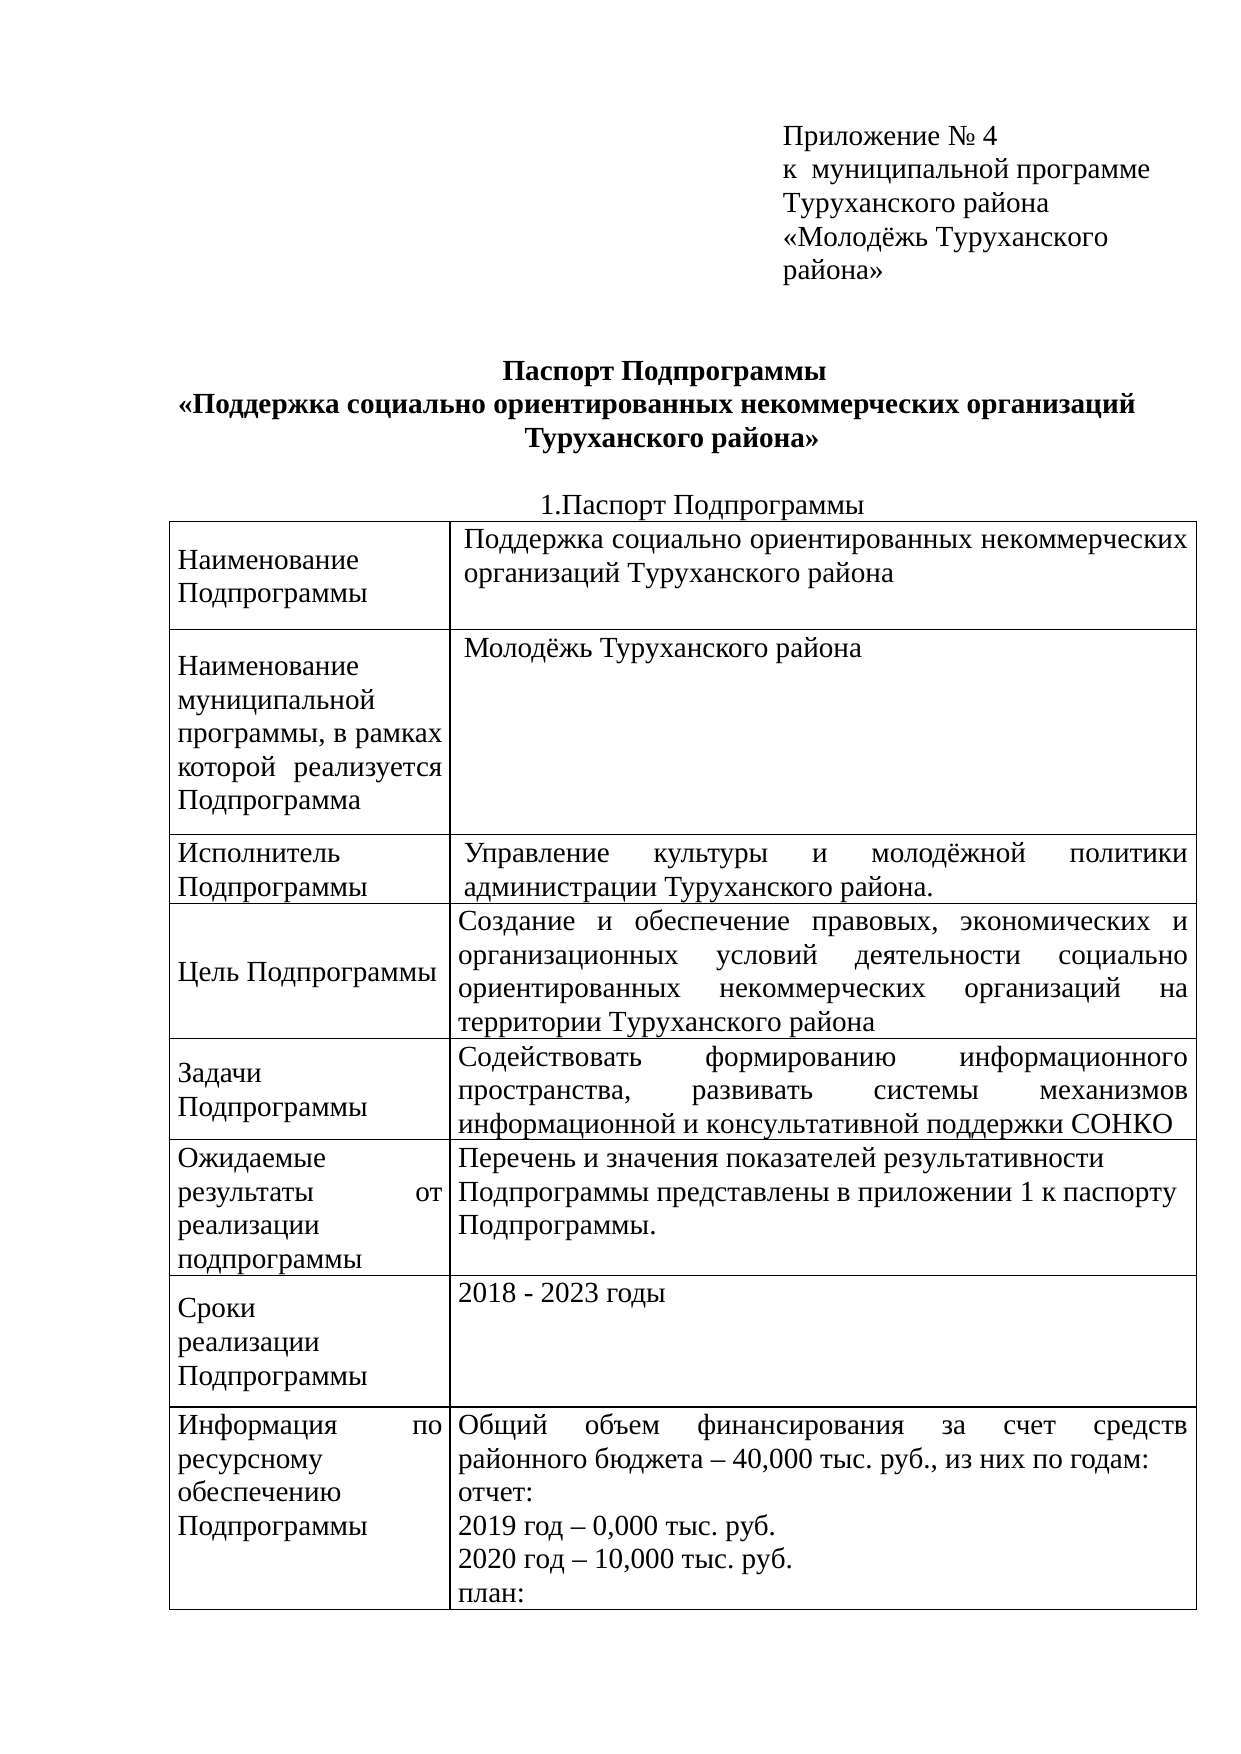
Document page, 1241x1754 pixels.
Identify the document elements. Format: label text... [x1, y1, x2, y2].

table_cell Молодёжь Туруханского района [451, 630, 1196, 834]
text «Молодёжь Туруханского района» [783, 219, 1152, 286]
table_cell Сроки реализации Подпрограммы [170, 1276, 449, 1406]
table_cell Цель Подпрограммы [170, 904, 449, 1038]
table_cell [451, 1408, 1196, 1609]
table_cell Исполнитель Подпрограммы [170, 835, 449, 902]
table_cell Наименование муниципальной программы, в рамках которой реализуется Подпрограмма [170, 630, 449, 834]
table_cell Содействовать формированию информационного пространства, развивать системы механизмов информационной и консультативной поддержки СОНКО [451, 1039, 1196, 1139]
text Паспорт Подпрограммы [177, 353, 1152, 386]
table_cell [170, 1408, 449, 1609]
text к муниципальной программе [783, 152, 1152, 185]
text «Поддержка социально ориентированных некоммерческих организаций Туруханского района» [162, 386, 1152, 453]
table_cell Задачи Подпрограммы [170, 1039, 449, 1139]
text 1.Паспорт Подпрограммы [252, 487, 1152, 521]
table_cell Ожидаемые результаты от реализации подпрограммы [170, 1140, 449, 1274]
table_cell 2018 - 2023 годы [451, 1276, 1196, 1406]
table_cell Управление культуры и молодёжной политики администрации Туруханского района. [451, 835, 1196, 902]
text Туруханского района [783, 185, 1152, 219]
table_header Наименование Подпрограммы [170, 522, 449, 629]
table_cell Создание и обеспечение правовых, экономических и организационных условий деятельности социально ориентированных некоммерческих организаций на территории Туруханского района [451, 904, 1196, 1038]
table_cell Перечень и значения показателей результативности Подпрограммы представлены в приложении 1 к паспорту Подпрограммы. [451, 1140, 1196, 1274]
table_header Поддержка социально ориентированных некоммерческих организаций Туруханского района [451, 522, 1196, 629]
text Приложение № 4 [783, 118, 1152, 152]
